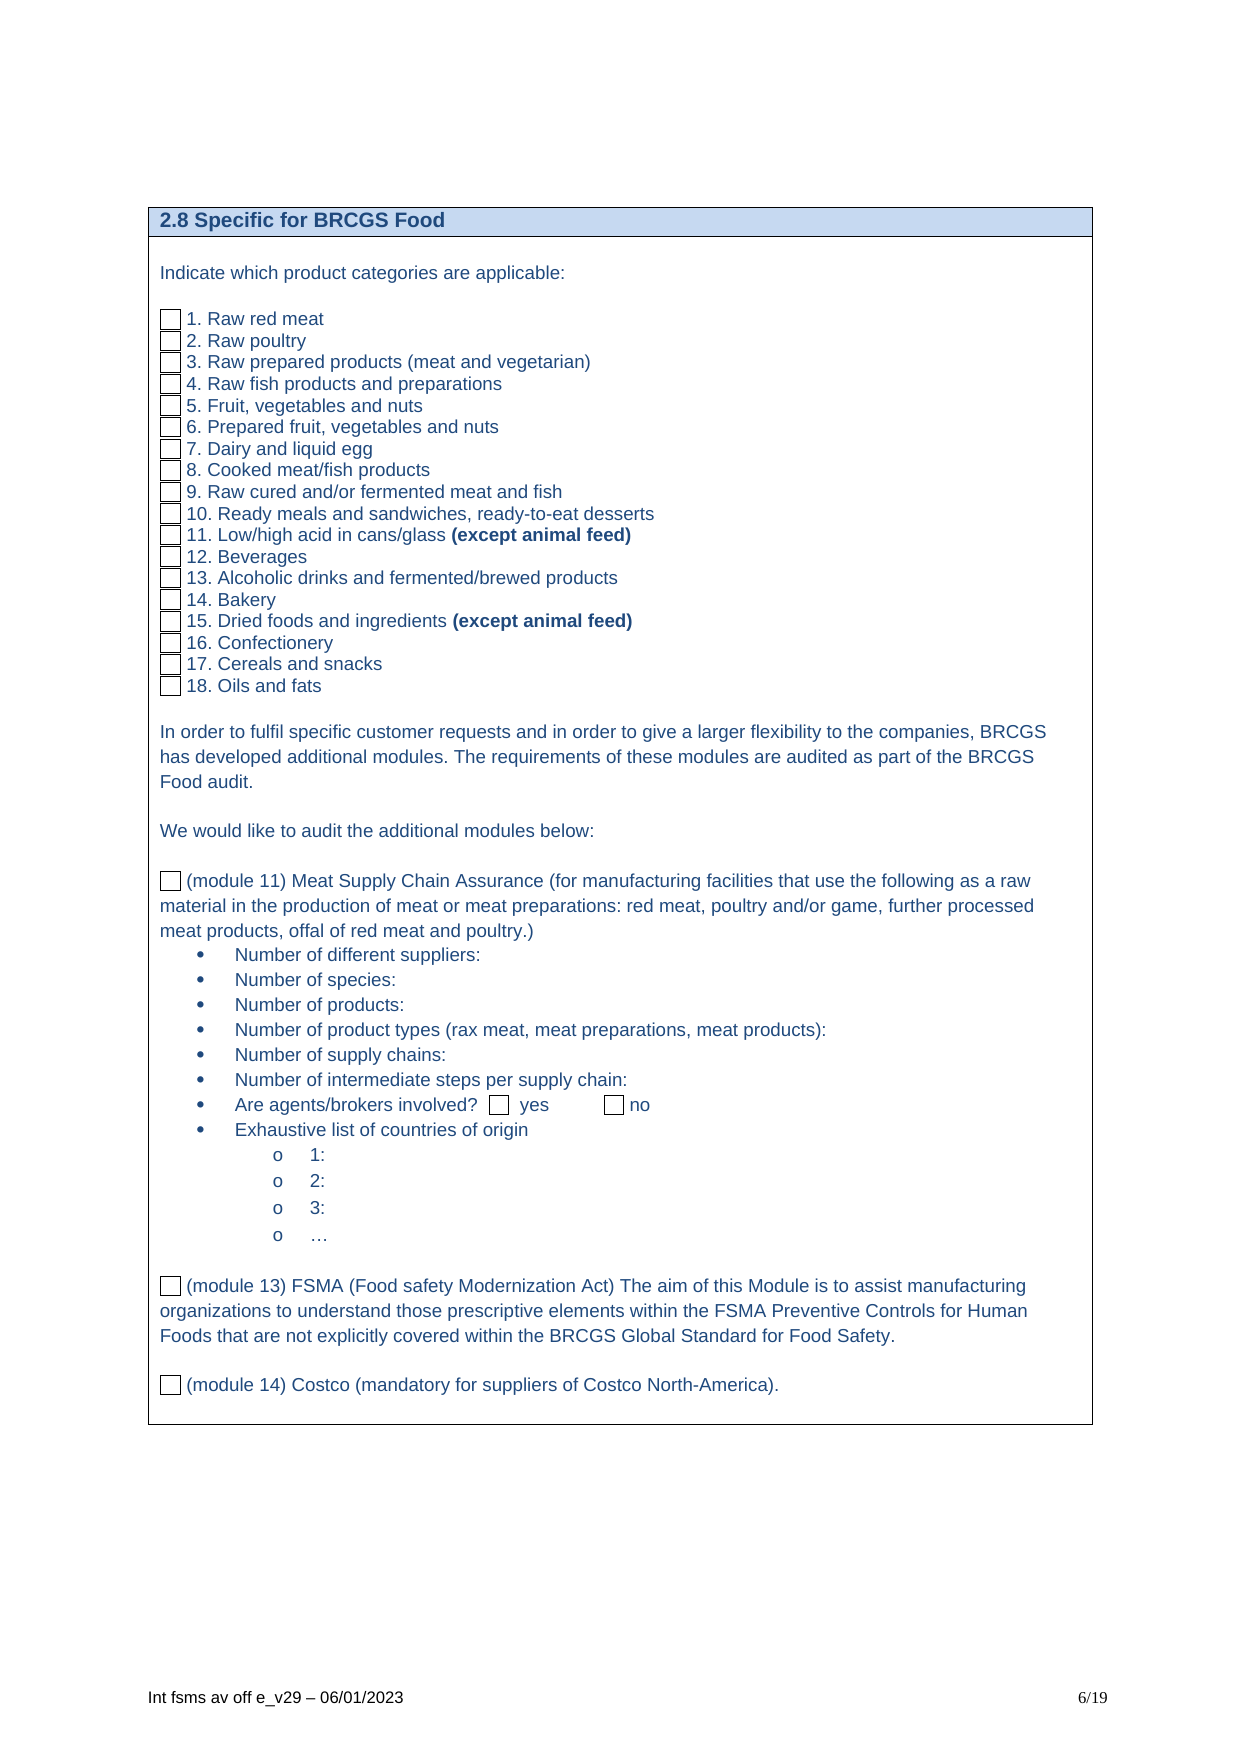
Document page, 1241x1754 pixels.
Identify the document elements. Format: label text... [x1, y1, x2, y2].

table_cell Indicate which product categories are applicable: 1. Raw red meat 2. Raw poultry 3. Raw prepared products (meat and vegetarian) 4. Raw fish products and preparations 5. Fruit, vegetables and nuts 6. Prepared fruit, vegetables and nuts 7. Dairy and liquid egg 8. Cooked meat/fish products 9. Raw cured and/or fermented meat and fish 10. Ready meals and sandwiches, ready-to-eat desserts 11. Low/high acid in cans/glass (except animal feed) 12. Beverages 13. Alcoholic drinks and fermented/brewed products 14. Bakery 15. Dried foods and ingredients (except animal feed) 16. Confectionery 17. Cereals and snacks 18. Oils and fats In order to fulfil specific customer requests and in order to give a larger flexibility to the companies, BRCGS has developed additional modules. The requirements of these modules are audited as part of the BRCGS Food audit. We would like to audit the additional modules below: (module 11) Meat Supply Chain Assurance (for manufacturing facilities that use the following as a raw material in the production of meat or meat preparations: red meat, poultry and/or game, further processed meat products, offal of red meat and poultry.) Number of different suppliers: Number of species: Number of products: Number of product types (rax meat, meat preparations, meat products): Number of supply chains: Number of intermediate steps per supply chain: Are agents/brokers involved? yes no Exhaustive list of countries of origin 1: 2: 3: … (module 13) FSMA (Food safety Modernization Act) The aim of this Module is to assist manufacturing organizations to understand those prescriptive elements within the FSMA Preventive Controls for Human Foods that are not explicitly covered within the BRCGS Global Standard for Food Safety. (module 14) Costco (mandatory for suppliers of Costco North-America). [149, 237, 1092, 1424]
table_header 2.8 Specific for BRCGS Food [149, 208, 1092, 236]
